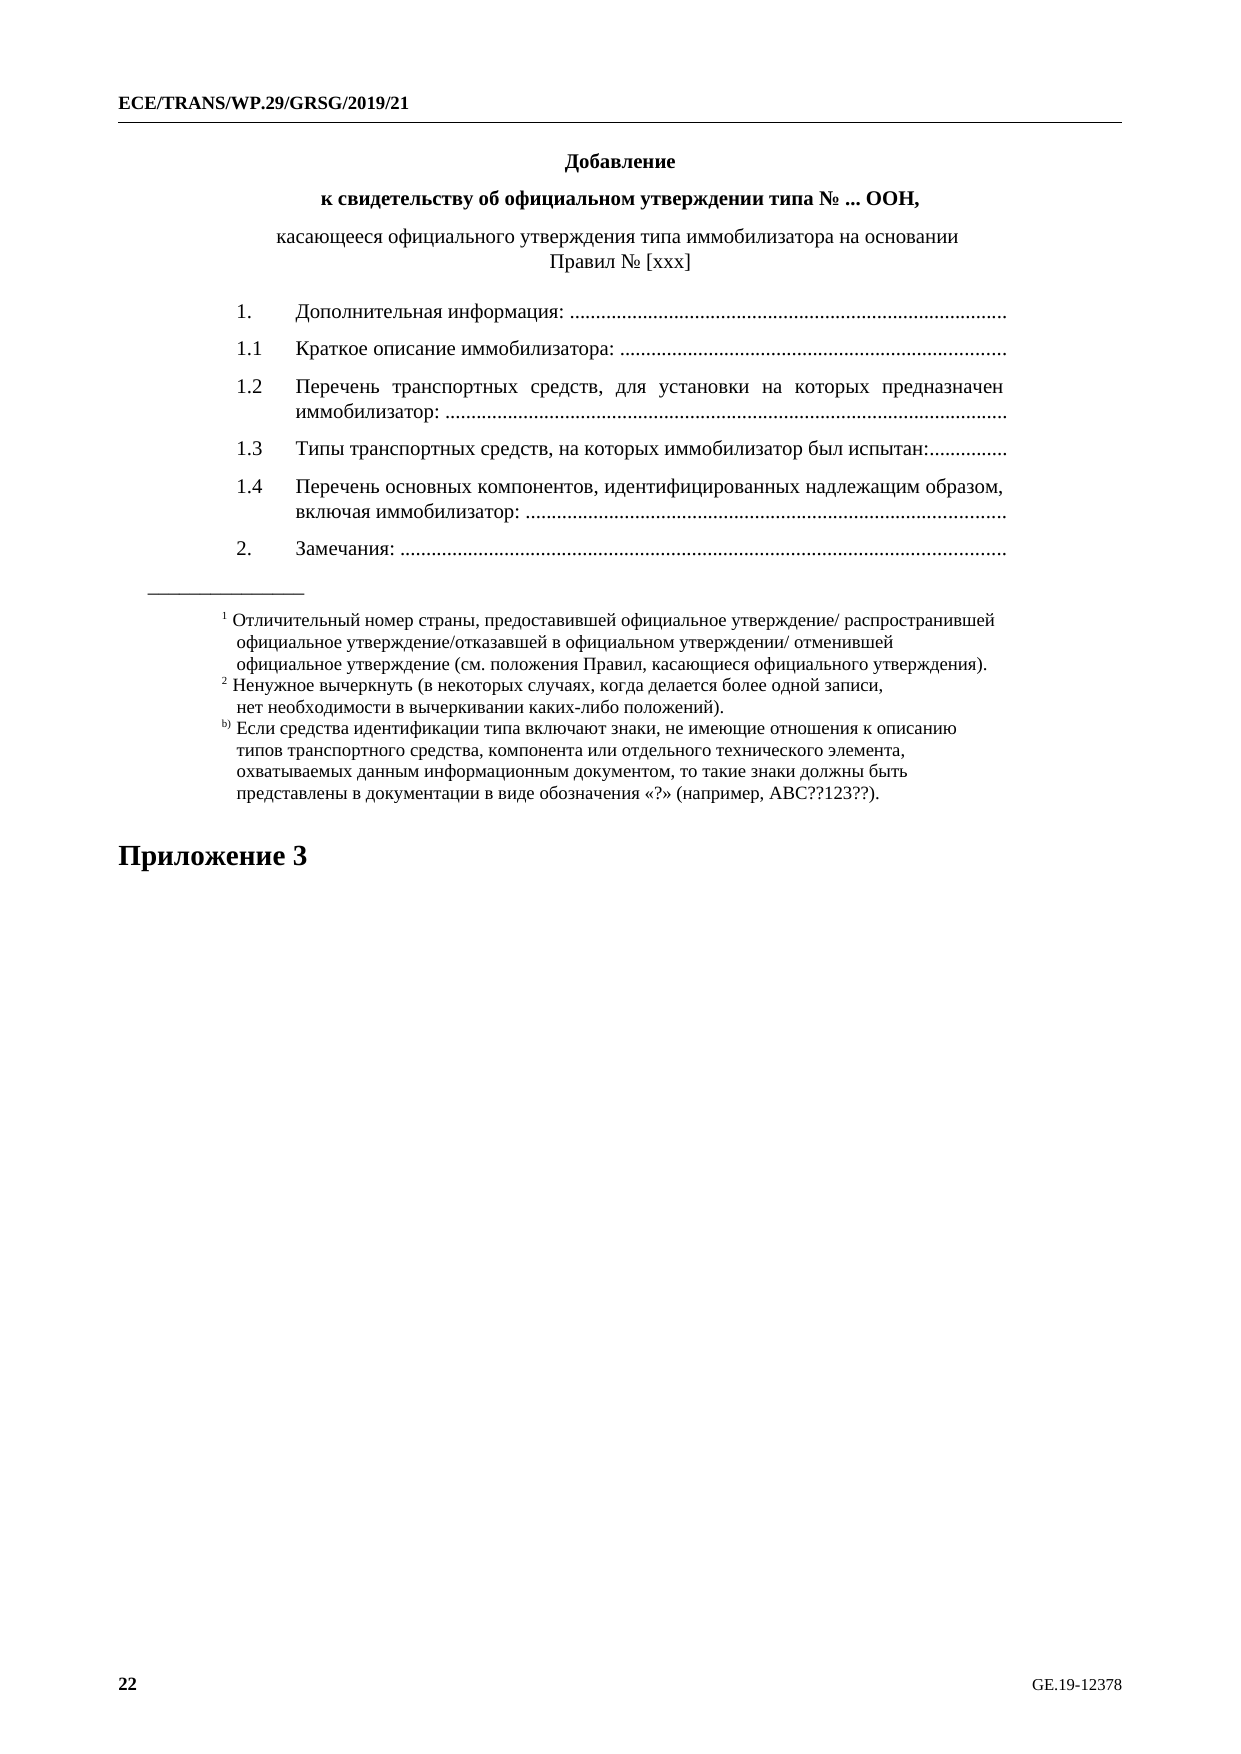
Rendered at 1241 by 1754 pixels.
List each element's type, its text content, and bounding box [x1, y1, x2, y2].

text Приложение 3 [118, 841, 1004, 872]
text 1.3 Типы транспортных средств, на которых иммобилизатор был испытан: [236, 435, 1004, 460]
text Отличительный номер страны, предоставившей официальное утверждение/ распространившей официальное утверждение/отказавшей в официальном утверждении/ отменившей официальное утверждение (см. положения Правил, касающиеся официального утверждения). [222, 609, 1004, 674]
text 2. Замечания: [236, 535, 1004, 560]
text _______________ [148, 573, 1122, 597]
text 1.2 Перечень транспортных средств, для установки на которых предназначен иммобилизатор: [236, 373, 1004, 423]
text 1. Дополнительная информация: [236, 298, 1004, 323]
text Добавление [118, 148, 1122, 173]
text b) Если средства идентификации типа включают знаки, не имеющие отношения к описанию типов транспортного средства, компонента или отдельного технического элемента, охватываемых данным информационным документом, то такие знаки должны быть представлены в документации в виде обозначения «?» (например, ABC??123??). [222, 717, 1004, 803]
text касающееся официального утверждения типа иммобилизатора на основании Правил № [xxx] [236, 223, 1004, 273]
text Ненужное вычеркнуть (в некоторых случаях, когда делается более одной записи, нет необходимости в вычеркивании каких-либо положений). [222, 674, 1004, 717]
text к свидетельству об официальном утверждении типа № ... ООН, [118, 185, 1122, 210]
text 1.4 Перечень основных компонентов, идентифицированных надлежащим образом, включая иммобилизатор: [236, 473, 1004, 523]
text 1.1 Краткое описание иммобилизатора: [236, 335, 1004, 360]
